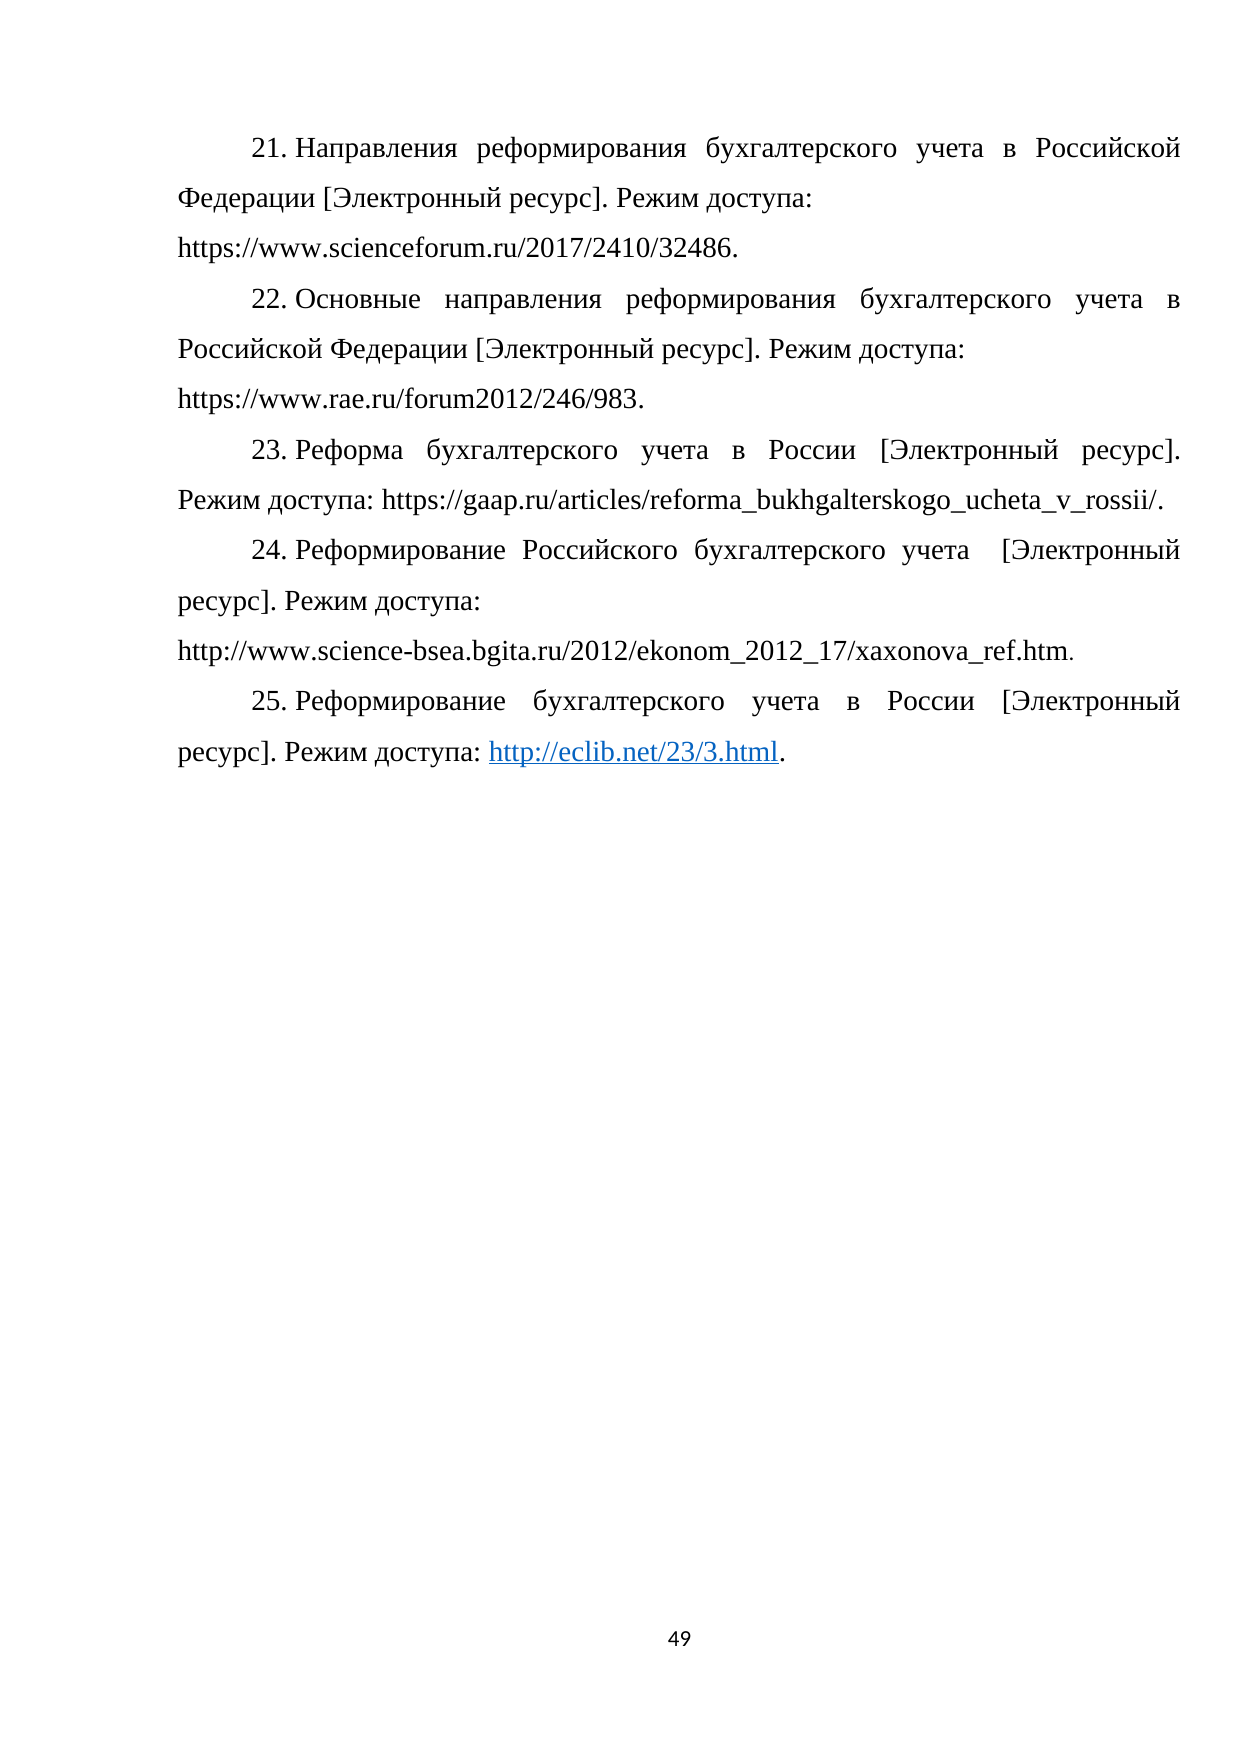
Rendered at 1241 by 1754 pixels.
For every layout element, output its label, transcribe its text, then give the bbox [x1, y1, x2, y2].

text http://www.science-bsea.bgita.ru/2012/ekonom_2012_17/xaxonova_ref.htm. [177, 633, 1181, 667]
text 23. Реформа бухгалтерского учета в России [Электронный ресурс]. Режим доступа: https://gaap.ru/articles/reforma_bukhgalterskogo_ucheta_v_rossii/. [177, 432, 1181, 516]
text 22. Основные направления реформирования бухгалтерского учета в Российской Федерации [Электронный ресурс]. Режим доступа: https://www.rae.ru/forum2012/246/983. [177, 281, 1181, 415]
text 21. Направления реформирования бухгалтерского учета в Российской Федерации [Электронный ресурс]. Режим доступа: https://www.scienceforum.ru/2017/2410/32486. [177, 130, 1181, 264]
text 24. Реформирование Российского бухгалтерского учета [Электронный ресурс]. Режим доступа: [177, 532, 1181, 616]
text 25. Реформирование бухгалтерского учета в России [Электронный ресурс]. Режим доступа: http://eclib.net/23/3.html. [177, 683, 1181, 767]
